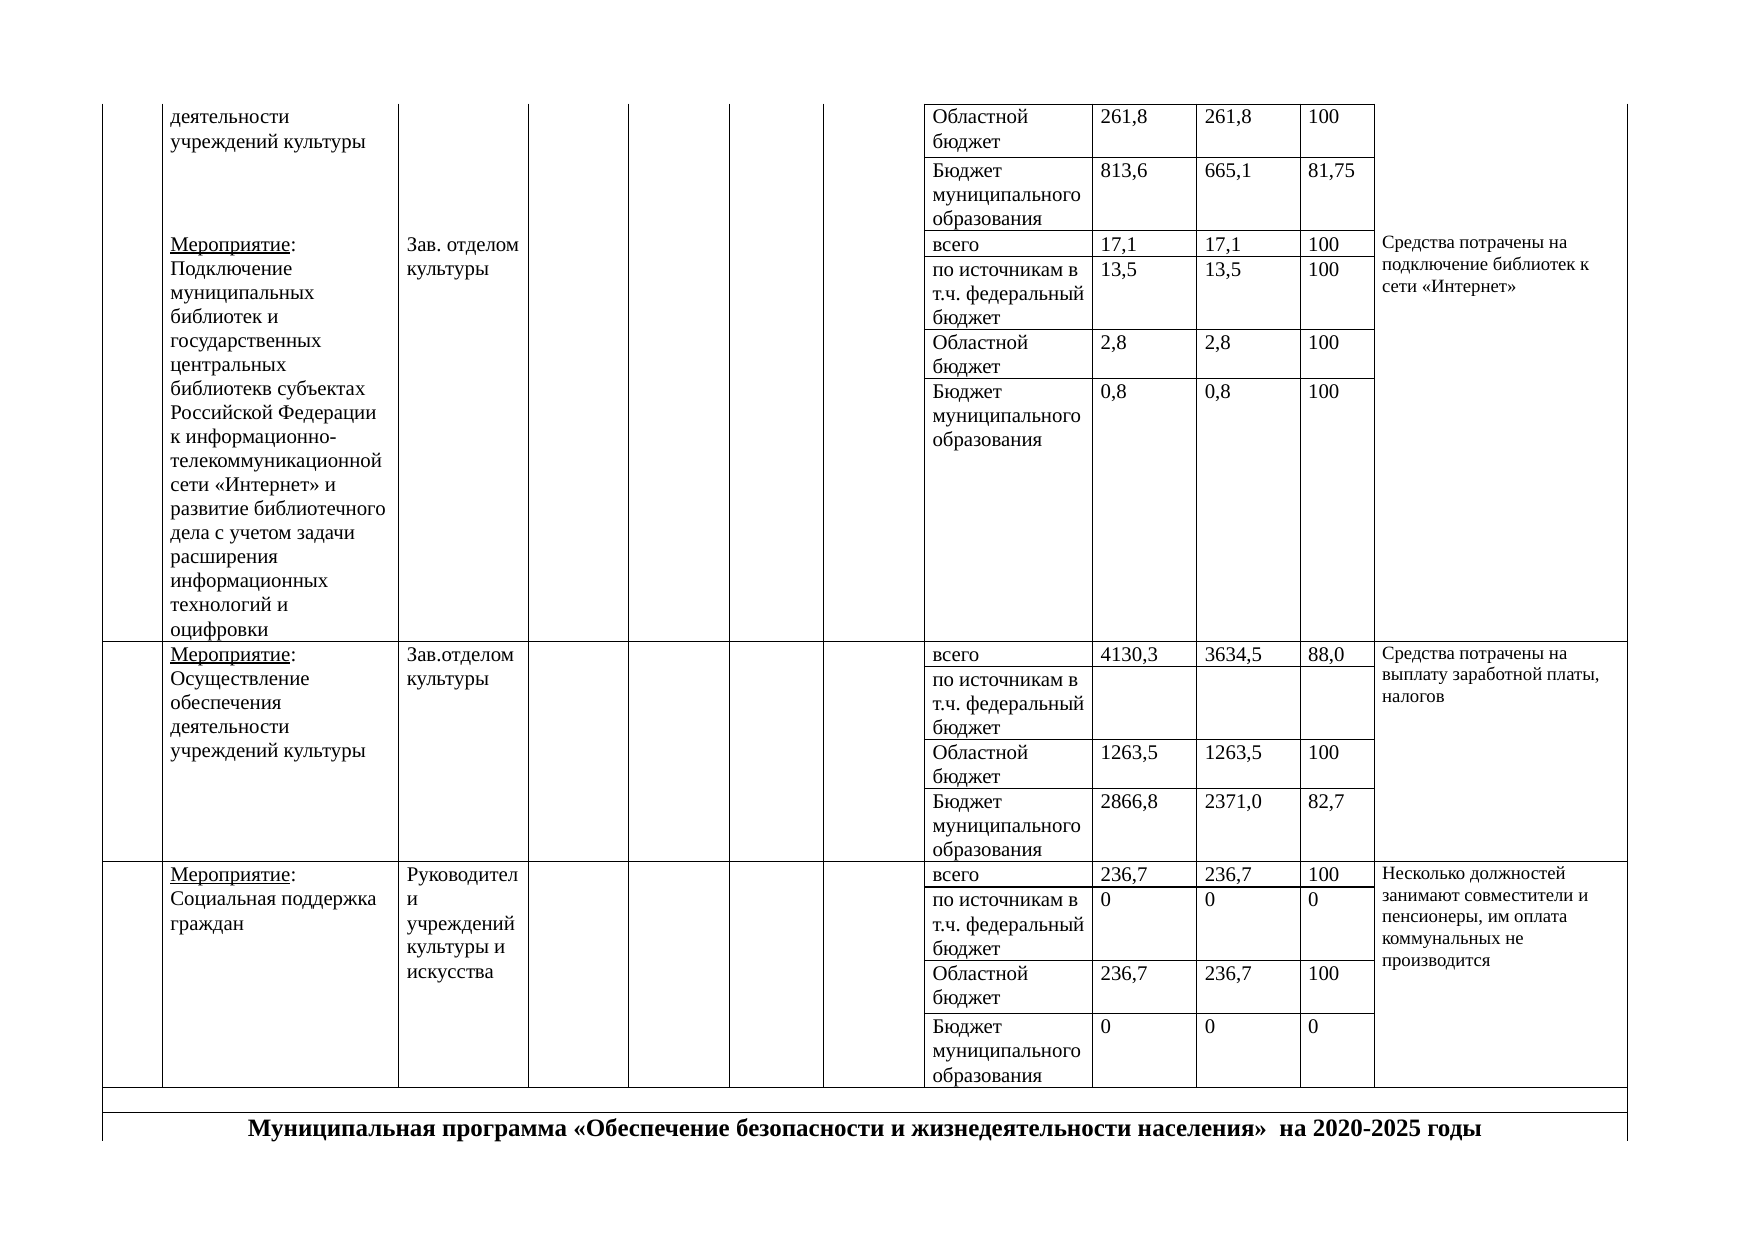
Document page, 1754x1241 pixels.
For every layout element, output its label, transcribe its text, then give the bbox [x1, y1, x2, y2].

table_cell 665,1 [1197, 158, 1300, 230]
table_cell Мероприятие: Социальная поддержка граждан [163, 862, 398, 1087]
table_cell 261,8 [1197, 105, 1300, 157]
table_cell [1197, 667, 1300, 739]
table_cell Областной бюджет [925, 105, 1092, 157]
table_cell 100 [1301, 740, 1374, 788]
table_cell Муниципальная программа «Обеспечение безопасности и жизнедеятельности населения» на 2020-2025 годы [103, 1113, 1627, 1141]
table_cell [529, 862, 628, 1087]
table_cell 13,5 [1197, 257, 1300, 329]
table_cell [824, 862, 924, 1087]
table_cell Бюджет муниципального образования [925, 379, 1092, 641]
table_cell 17,1 [1197, 231, 1300, 256]
table_cell всего [925, 642, 1092, 666]
table_cell [629, 862, 729, 1087]
table_cell по источникам в т.ч. федеральный бюджет [925, 888, 1092, 959]
table_cell по источникам в т.ч. федеральный бюджет [925, 257, 1092, 329]
table_cell 1263,5 [1197, 740, 1300, 788]
table_cell 100 [1301, 330, 1374, 378]
table_cell [730, 862, 823, 1087]
table_cell 0 [1301, 1014, 1374, 1087]
table_cell 0 [1093, 1014, 1196, 1087]
table_cell Областной бюджет [925, 740, 1092, 788]
table_cell 2,8 [1197, 330, 1300, 378]
table_cell [529, 230, 628, 641]
table_cell 236,7 [1093, 961, 1196, 1013]
table_cell [103, 862, 162, 1087]
table_cell 4130,3 [1093, 642, 1196, 666]
table_cell Бюджет муниципального образования [925, 1014, 1092, 1087]
table_cell Мероприятие: Подключение муниципальных библиотек и государственных центральных библиотекв субъектах Российской Федерации к информационно-телекоммуникационной сети «Интернет» и развитие библиотечного дела с учетом задачи расширения информационных технологий и оцифровки [163, 230, 398, 641]
table_cell 236,7 [1093, 862, 1196, 886]
table_cell 100 [1301, 231, 1374, 256]
table_cell [103, 230, 162, 641]
table_cell 2,8 [1093, 330, 1196, 378]
table_cell [824, 230, 924, 641]
table_cell 0 [1093, 888, 1196, 959]
table_cell 81,75 [1301, 158, 1374, 230]
table_cell [1301, 667, 1374, 739]
table_cell Зав. отделом культуры [399, 230, 528, 641]
table_cell Областной бюджет [925, 961, 1092, 1013]
table_cell Мероприятие: Осуществление обеспечения деятельности учреждений культуры [163, 642, 398, 861]
table_cell [629, 642, 729, 861]
table_cell Бюджет муниципального образования [925, 158, 1092, 230]
table_cell всего [925, 862, 1092, 886]
table_cell Бюджет муниципального образования [925, 789, 1092, 861]
table_cell Несколько должностей занимают совместители и пенсионеры, им оплата коммунальных не производится [1375, 862, 1627, 1087]
table_cell 2866,8 [1093, 789, 1196, 861]
table_cell [824, 642, 924, 861]
table_cell 100 [1301, 862, 1374, 886]
table_cell [629, 230, 729, 641]
table_cell Руководители учреждений культуры и искусства [399, 862, 528, 1087]
table_cell [529, 642, 628, 861]
table_cell Областной бюджет [925, 330, 1092, 378]
table_cell всего [925, 231, 1092, 256]
table_cell Средства потрачены на выплату заработной платы, налогов [1375, 642, 1627, 861]
table_cell 82,7 [1301, 789, 1374, 861]
table_cell 100 [1301, 105, 1374, 157]
table_cell 236,7 [1197, 862, 1300, 886]
table_cell 88,0 [1301, 642, 1374, 666]
table_cell [1093, 667, 1196, 739]
table_cell 100 [1301, 379, 1374, 641]
table_cell по источникам в т.ч. федеральный бюджет [925, 667, 1092, 739]
table_cell 1263,5 [1093, 740, 1196, 788]
table_cell 261,8 [1093, 105, 1196, 157]
table_cell 813,6 [1093, 158, 1196, 230]
table_cell 100 [1301, 961, 1374, 1013]
table_cell [103, 642, 162, 861]
table_cell 13,5 [1093, 257, 1196, 329]
table_cell Зав.отделом культуры [399, 642, 528, 861]
table_cell 0 [1197, 888, 1300, 959]
table_cell 236,7 [1197, 961, 1300, 1013]
table_cell 17,1 [1093, 231, 1196, 256]
table_cell 100 [1301, 257, 1374, 329]
table_cell 2371,0 [1197, 789, 1300, 861]
table_cell [103, 1088, 1627, 1112]
table_cell [730, 230, 823, 641]
table_cell 0,8 [1093, 379, 1196, 641]
table_cell 0 [1197, 1014, 1300, 1087]
table_cell Средства потрачены на подключение библиотек к сети «Интернет» [1375, 230, 1627, 641]
table_cell 0,8 [1197, 379, 1300, 641]
table_cell 0 [1301, 888, 1374, 959]
table_cell [730, 642, 823, 861]
table_cell 3634,5 [1197, 642, 1300, 666]
